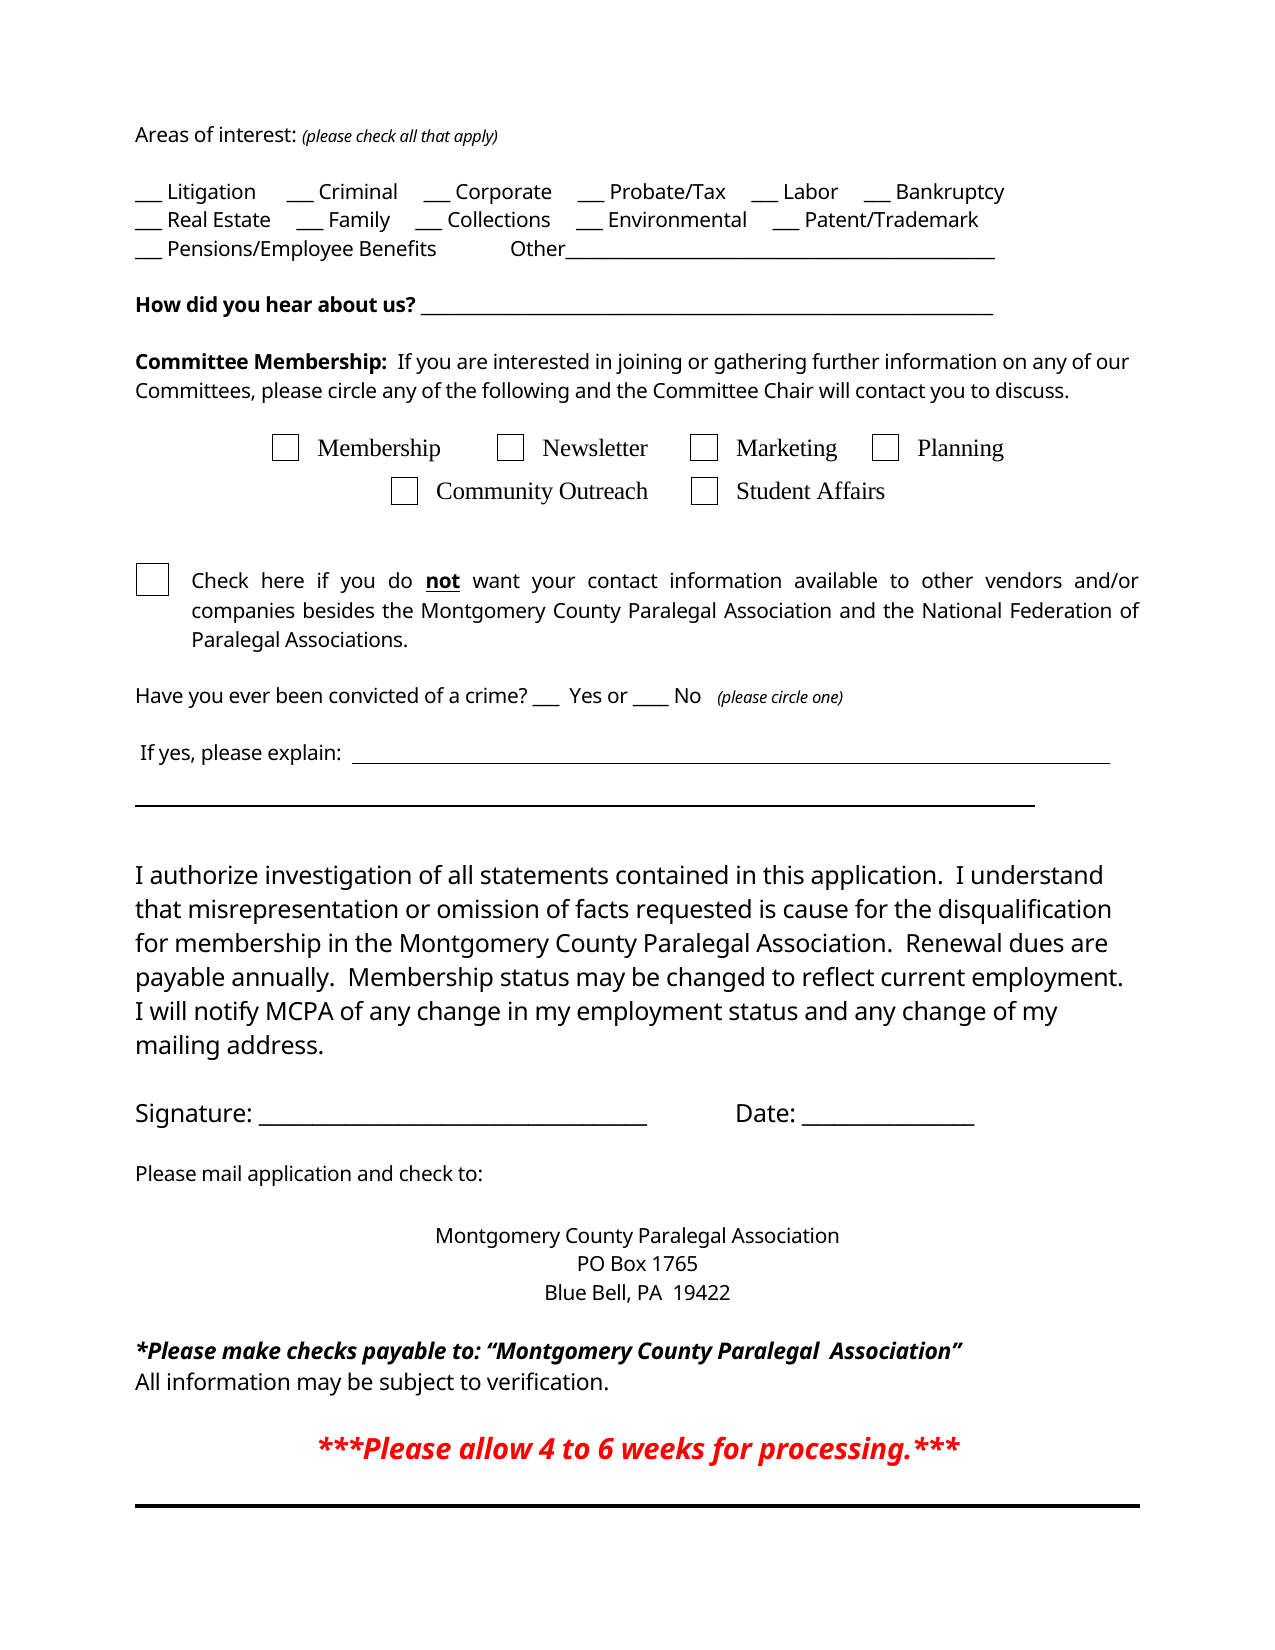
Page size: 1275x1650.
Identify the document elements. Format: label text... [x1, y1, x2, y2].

text Areas of interest: (please check all that apply) [135, 120, 1140, 148]
text Have you ever been convicted of a crime? ___ Yes or ____ No (please circle one) [135, 682, 1140, 710]
text Blue [135, 1278, 1140, 1306]
text I authorize investigation of all statements contained in this application. I understand that misrepresentation or omission of facts requested is cause for the disqualification for membership in the Montgomery County Paralegal Association. Renewal dues are payable annually. Membership status may be changed to reflect current employment. I will notify MCPA of any change in my employment status and any change of my mailing address. [135, 858, 1140, 1062]
text ___ Real Estate ___ Family ___ Collections ___ Environmental ___ Patent/Trademark [135, 205, 1140, 234]
text How did you hear about us? ________________________________________________________________ [135, 291, 1140, 319]
text Community Outreach Student Affairs [135, 476, 1140, 505]
text ***Please allow 4 to 6 weeks for processing.*** [135, 1429, 1140, 1468]
text Committee Membership: If you are interested in joining or gathering further information on any of our Committees, please circle any of the following and the Committee Chair will contact you to discuss. [135, 347, 1140, 404]
text Please mail application and check to: [135, 1159, 1140, 1187]
text If yes, please explain: [135, 738, 1140, 809]
text ___ Litigation ___ Criminal ___ Corporate ___ Probate/Tax ___ Labor ___ Bankruptcy [135, 177, 1140, 205]
text All information may be subject to verification. [135, 1366, 1140, 1397]
text *Please make checks payable to: “ Paralegal Association” [135, 1335, 1140, 1366]
text ___ Pensions/Employee Benefits Other________________________________________________ [135, 234, 1140, 262]
text Membership Newsletter Marketing Planning [135, 433, 1140, 462]
text Paralegal Association [135, 1221, 1140, 1249]
text Check here if you do not want your contact information available to other vendors and/or companies besides the Montgomery County Paralegal Association and the National Federation of Paralegal Associations. [135, 562, 1140, 653]
text Signature: ____________________________________ Date: ________________ [135, 1096, 1140, 1130]
